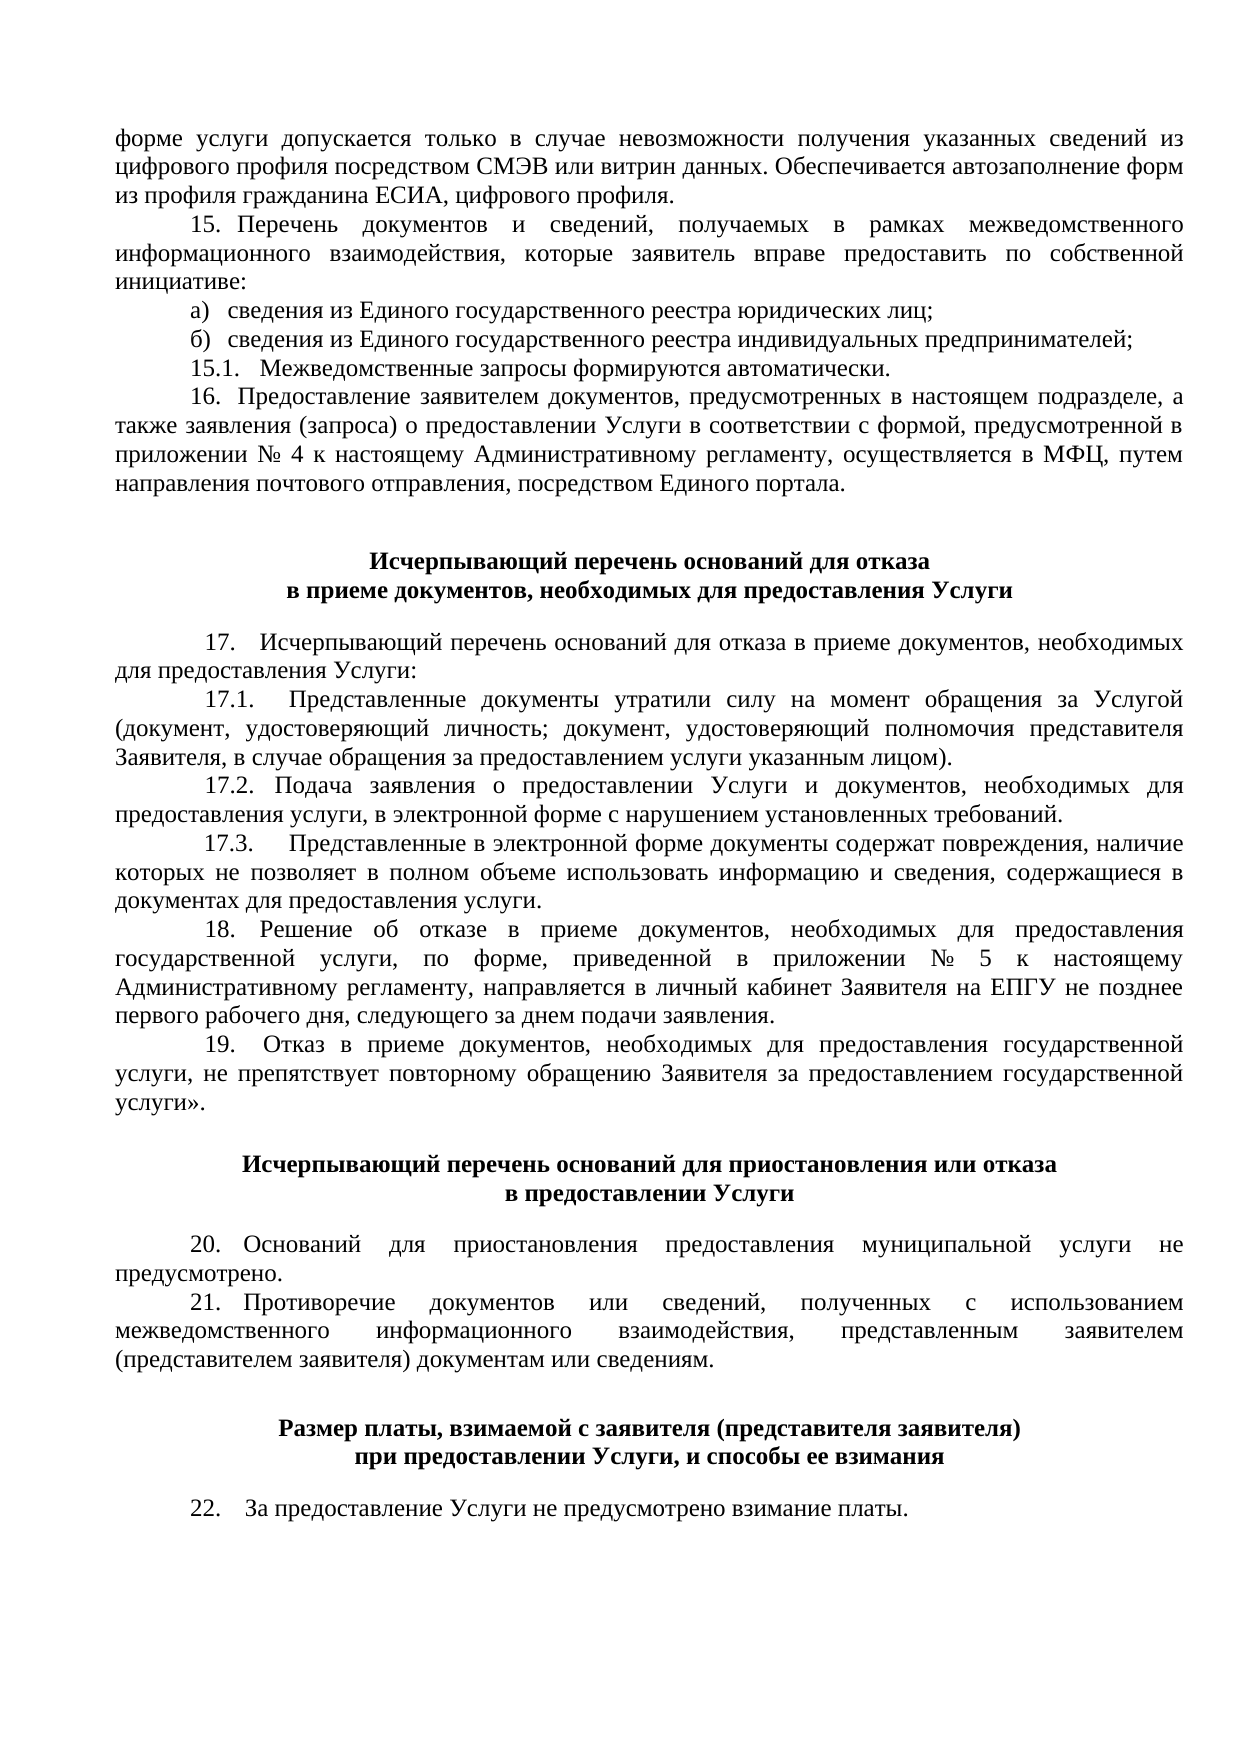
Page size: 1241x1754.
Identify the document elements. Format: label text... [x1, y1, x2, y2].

text а) сведения из Единого государственного реестра юридических лиц; [115, 295, 1184, 324]
list Предоставление заявителем документов, предусмотренных в настоящем подразделе, а также заявления (запроса) о предоставлении Услуги в соответствии с формой, предусмотренной в приложении № 4 к настоящему Административному регламенту, осуществляется в МФЦ, путем направления почтового отправления, посредством Единого портала. [115, 381, 1184, 496]
list Решение об отказе в приеме документов, необходимых для предоставления государственной услуги, по форме, приведенной в приложении № 5 к настоящему Административному регламенту, направляется в личный кабинет Заявителя на ЕПГУ не позднее первого рабочего дня, следующего за днем подачи заявления. [115, 914, 1184, 1029]
list Оснований для приостановления предоставления муниципальной услуги не предусмотрено. [115, 1229, 1184, 1287]
list За предоставление Услуги не предусмотрено взимание платы. [115, 1493, 1184, 1522]
list Представленные документы утратили силу на момент обращения за Услугой (документ, удостоверяющий личность; документ, удостоверяющий полномочия представителя Заявителя, в случае обращения за предоставлением услуги указанным лицом). [115, 684, 1184, 771]
list Подача заявления о предоставлении Услуги и документов, необходимых для предоставления услуги, в электронной форме с нарушением установленных требований. [115, 771, 1184, 828]
list Отказ в приеме документов, необходимых для предоставления государственной услуги, не препятствует повторному обращению Заявителя за предоставлением государственной услуги». [115, 1029, 1184, 1116]
list Представленные в электронной форме документы содержат повреждения, наличие которых не позволяет в полном объеме использовать информацию и сведения, содержащиеся в документах для предоставления услуги. [115, 828, 1184, 914]
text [115, 123, 1184, 209]
text Размер платы, взимаемой с заявителя (представителя заявителя) при предоставлении Услуги, и способы ее взимания [115, 1413, 1184, 1470]
list Противоречие документов или сведений, полученных с использованием межведомственного информационного взаимодействия, представленным заявителем (представителем заявителя) документам или сведениям. [115, 1287, 1184, 1373]
list Исчерпывающий перечень оснований для отказа в приеме документов, необходимых для предоставления Услуги: [115, 627, 1184, 684]
list Перечень документов и сведений, получаемых в рамках межведомственного информационного взаимодействия, которые заявитель вправе предоставить по собственной инициативе: [115, 209, 1184, 295]
text Исчерпывающий перечень оснований для отказа в приеме документов, необходимых для предоставления Услуги [115, 546, 1184, 604]
list Межведомственные запросы формируются автоматически. [115, 353, 1184, 381]
text б) сведения из Единого государственного реестра индивидуальных предпринимателей; [115, 324, 1184, 353]
text Исчерпывающий перечень оснований для приостановления или отказа в предоставлении Услуги [115, 1149, 1184, 1206]
